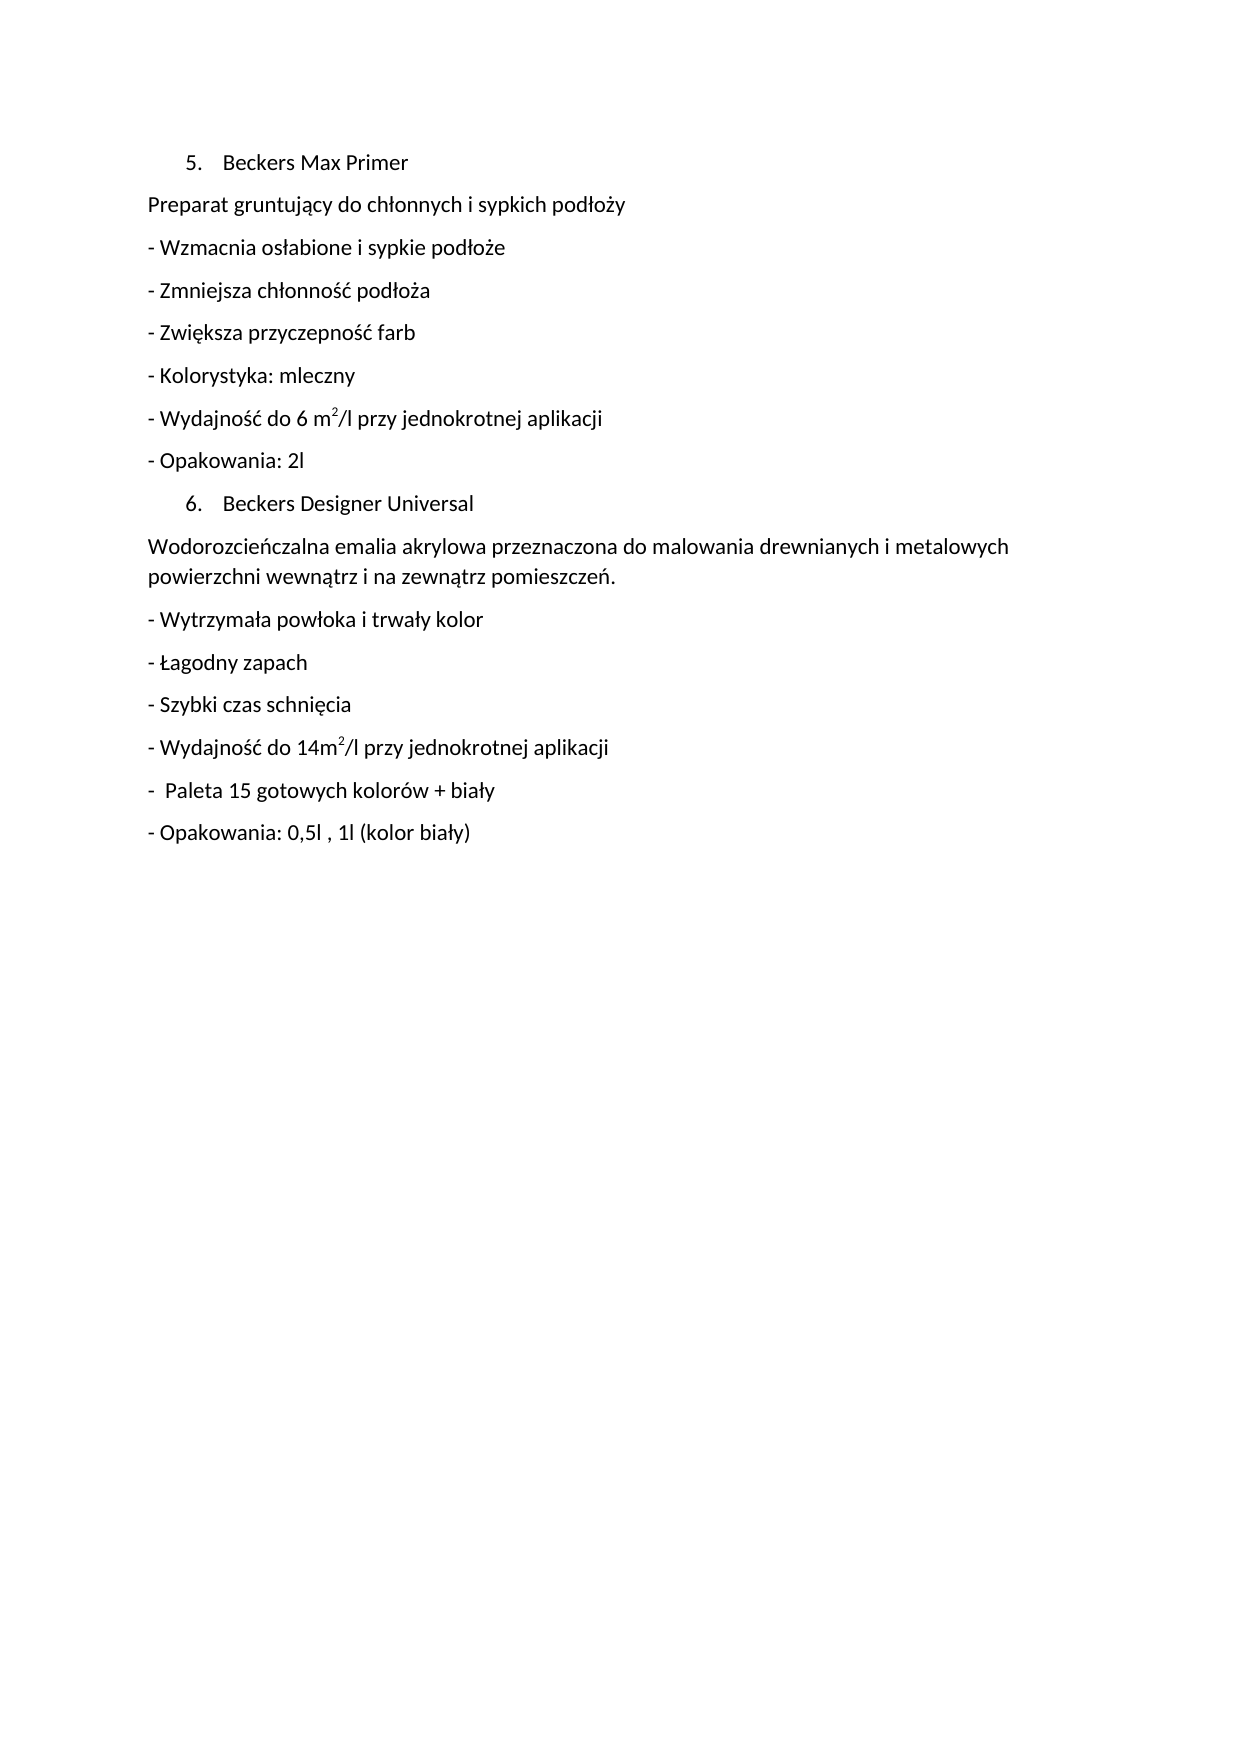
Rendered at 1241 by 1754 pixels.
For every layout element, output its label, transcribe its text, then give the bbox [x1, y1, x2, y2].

text - Opakowania: 0,5l , 1l (kolor biały) [148, 818, 1093, 846]
text - Kolorystyka: mleczny [148, 361, 1093, 389]
text - Szybki czas schnięcia [148, 690, 1093, 718]
text - Wydajność do 14m2/l przy jednokrotnej aplikacji [148, 733, 1093, 761]
text - Zmniejsza chłonność podłoża [148, 276, 1093, 304]
text - Wzmacnia osłabione i sypkie podłoże [148, 233, 1093, 261]
text - Łagodny zapach [148, 648, 1093, 676]
text Preparat gruntujący do chłonnych i sypkich podłoży [148, 190, 1093, 218]
list Beckers Designer Universal [185, 489, 1093, 517]
list Beckers Max Primer [185, 148, 1093, 176]
text - Wydajność do 6 m2/l przy jednokrotnej aplikacji [148, 404, 1093, 432]
text - Wytrzymała powłoka i trwały kolor [148, 605, 1093, 633]
text - Paleta 15 gotowych kolorów + biały [148, 776, 1093, 804]
text - Zwiększa przyczepność farb [148, 318, 1093, 346]
text Wodorozcieńczalna emalia akrylowa przeznaczona do malowania drewnianych i metalowych powierzchni wewnątrz i na zewnątrz pomieszczeń. [148, 532, 1093, 590]
text - Opakowania: 2l [148, 447, 1093, 474]
